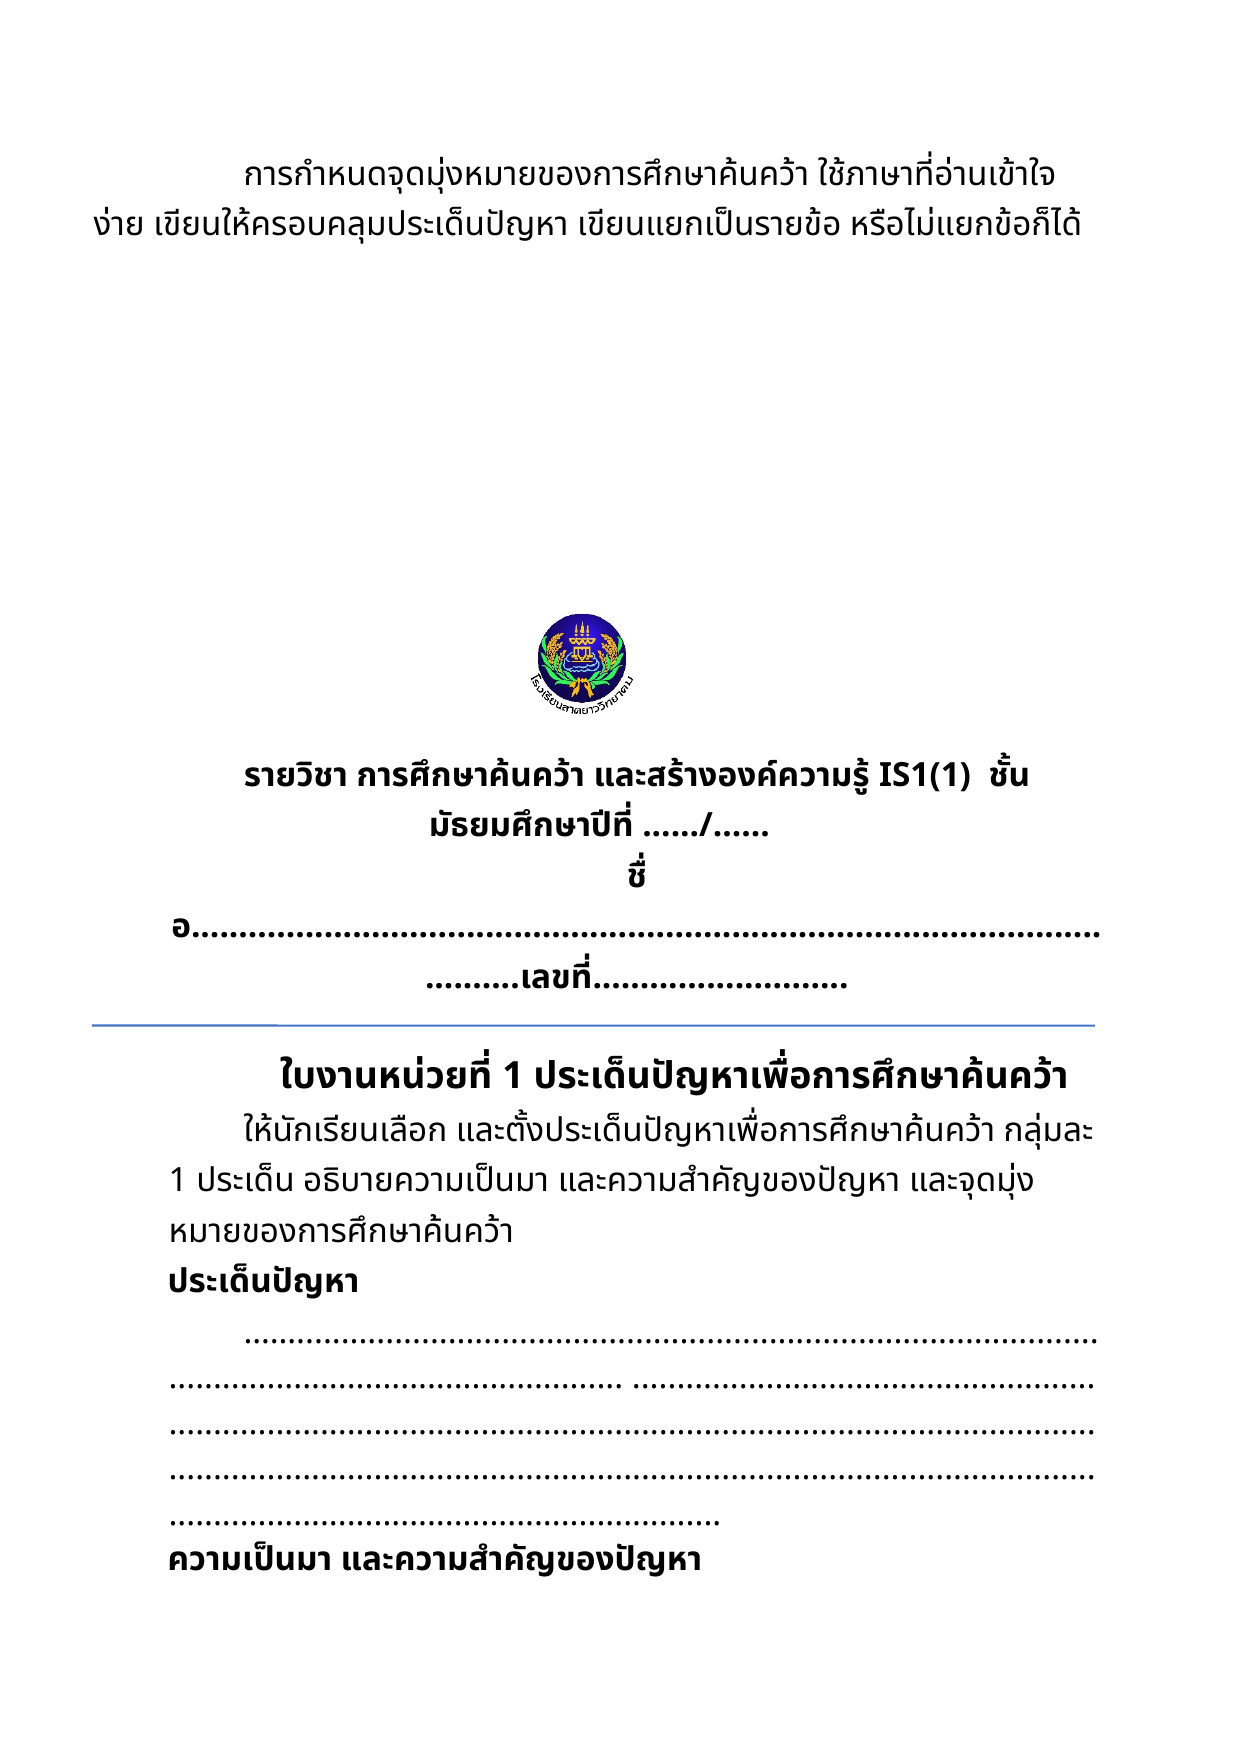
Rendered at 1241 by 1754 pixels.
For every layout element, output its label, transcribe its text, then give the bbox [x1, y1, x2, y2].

text ……............................................................................................................................................. .................................................................................................................................................................................................................................................................................................................................. [168, 1308, 1105, 1535]
text การกำหนดจุดมุ่งหมายของการศึกษาค้นคว้า ใช้ภาษาที่อ่านเข้าใจง่าย เขียนให้ครอบคลุมประเด็นปัญหา เขียนแยกเป็นรายข้อ หรือไม่แยกข้อก็ได้ [93, 150, 1105, 251]
picture [526, 608, 636, 722]
text ใบงานหน่วยที่ 1 ประเด็นปัญหาเพื่อการศึกษาค้นคว้า [168, 1049, 1105, 1106]
text รายวิชา การศึกษาค้นคว้า และสร้างองค์ความรู้ IS1(1) ชั้นมัธยมศึกษาปีที่ ....../...... [93, 750, 1105, 852]
text ให้นักเรียนเลือก และตั้งประเด็นปัญหาเพื่อการศึกษาค้นคว้า กลุ่มละ 1 ประเด็น อธิบายความเป็นมา และความสำคัญของปัญหา และจุดมุ่งหมายของการศึกษาค้นคว้า [168, 1106, 1105, 1257]
text ชื่อ..........................................................................................................เลขที่........................... [168, 852, 1105, 1003]
text ความเป็นมา และความสำคัญของปัญหา [167, 1535, 1105, 1585]
text ประเด็นปัญหา [167, 1257, 1105, 1308]
